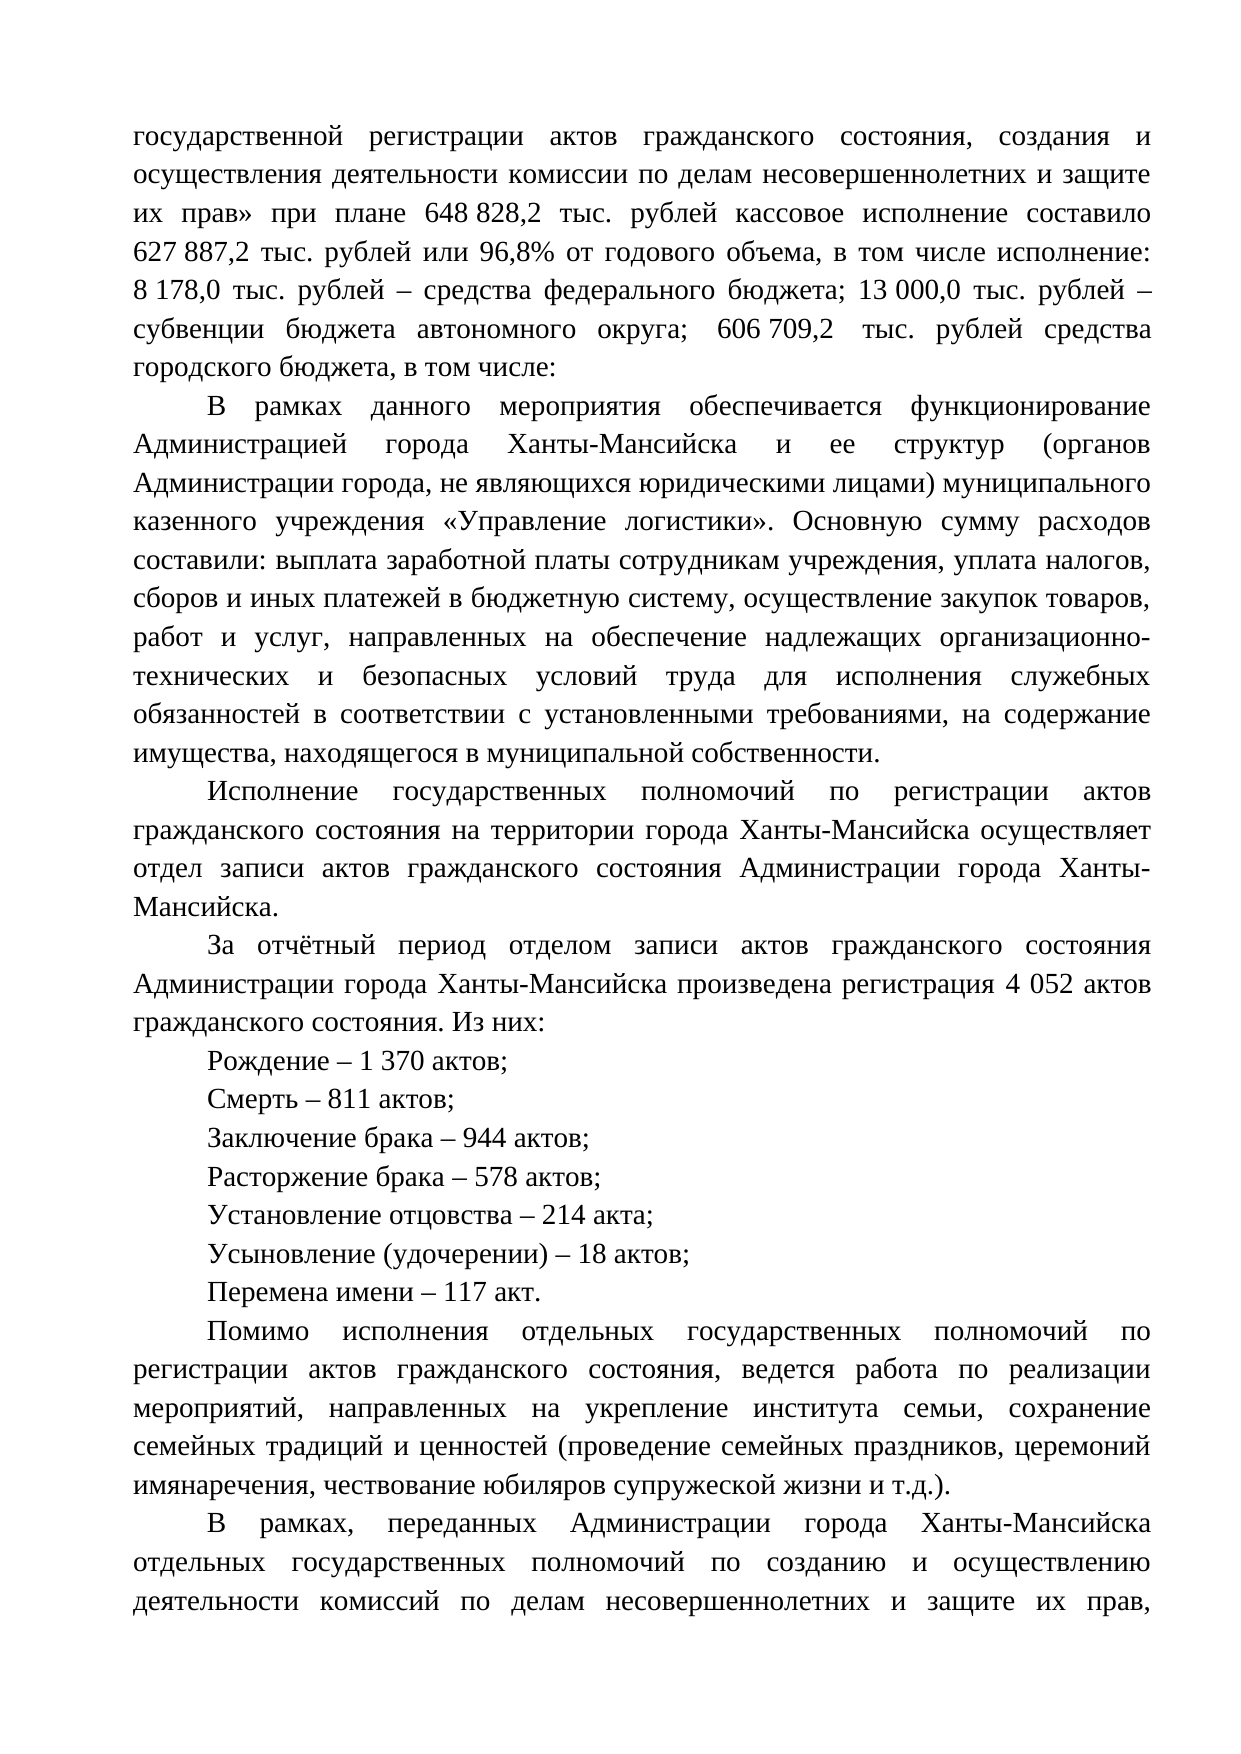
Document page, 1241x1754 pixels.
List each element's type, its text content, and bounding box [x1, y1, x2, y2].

text Перемена имени – 117 акт. [133, 1274, 1152, 1308]
text Установление отцовства – 214 акта; [133, 1197, 1152, 1231]
text Усыновление (удочерении) – 18 актов; [133, 1236, 1152, 1269]
text Заключение брака – 944 актов; [133, 1120, 1152, 1154]
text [133, 118, 1152, 383]
text Расторжение брака – 578 актов; [133, 1159, 1152, 1192]
text За отчётный период отделом записи актов гражданского состояния Администрации города Ханты-Мансийска произведена регистрация 4 052 актов гражданского состояния. Из них: [133, 927, 1152, 1038]
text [133, 1506, 1152, 1616]
text Рождение – 1 370 актов; [133, 1043, 1152, 1077]
text В рамках данного мероприятия обеспечивается функционирование Администрацией города Ханты-Мансийска и ее структур (органов Администрации города, не являющихся юридическими лицами) муниципального казенного учреждения «Управление логистики». Основную сумму расходов составили: выплата заработной платы сотрудникам учреждения, уплата налогов, сборов и иных платежей в бюджетную систему, осуществление закупок товаров, работ и услуг, направленных на обеспечение надлежащих организационно-технических и безопасных условий труда для исполнения служебных обязанностей в соответствии с установленными требованиями, на содержание имущества, находящегося в муниципальной собственности. [133, 388, 1152, 768]
text Исполнение государственных полномочий по регистрации актов гражданского состояния на территории города Ханты-Мансийска осуществляет отдел записи актов гражданского состояния Администрации города Ханты-Мансийска. [133, 773, 1152, 922]
text Помимо исполнения отдельных государственных полномочий по регистрации актов гражданского состояния, ведется работа по реализации мероприятий, направленных на укрепление института семьи, сохранение семейных традиций и ценностей (проведение семейных праздников, церемоний имянаречения, чествование юбиляров супружеской жизни и т.д.). [133, 1313, 1152, 1501]
text Смерть – 811 актов; [133, 1082, 1152, 1115]
